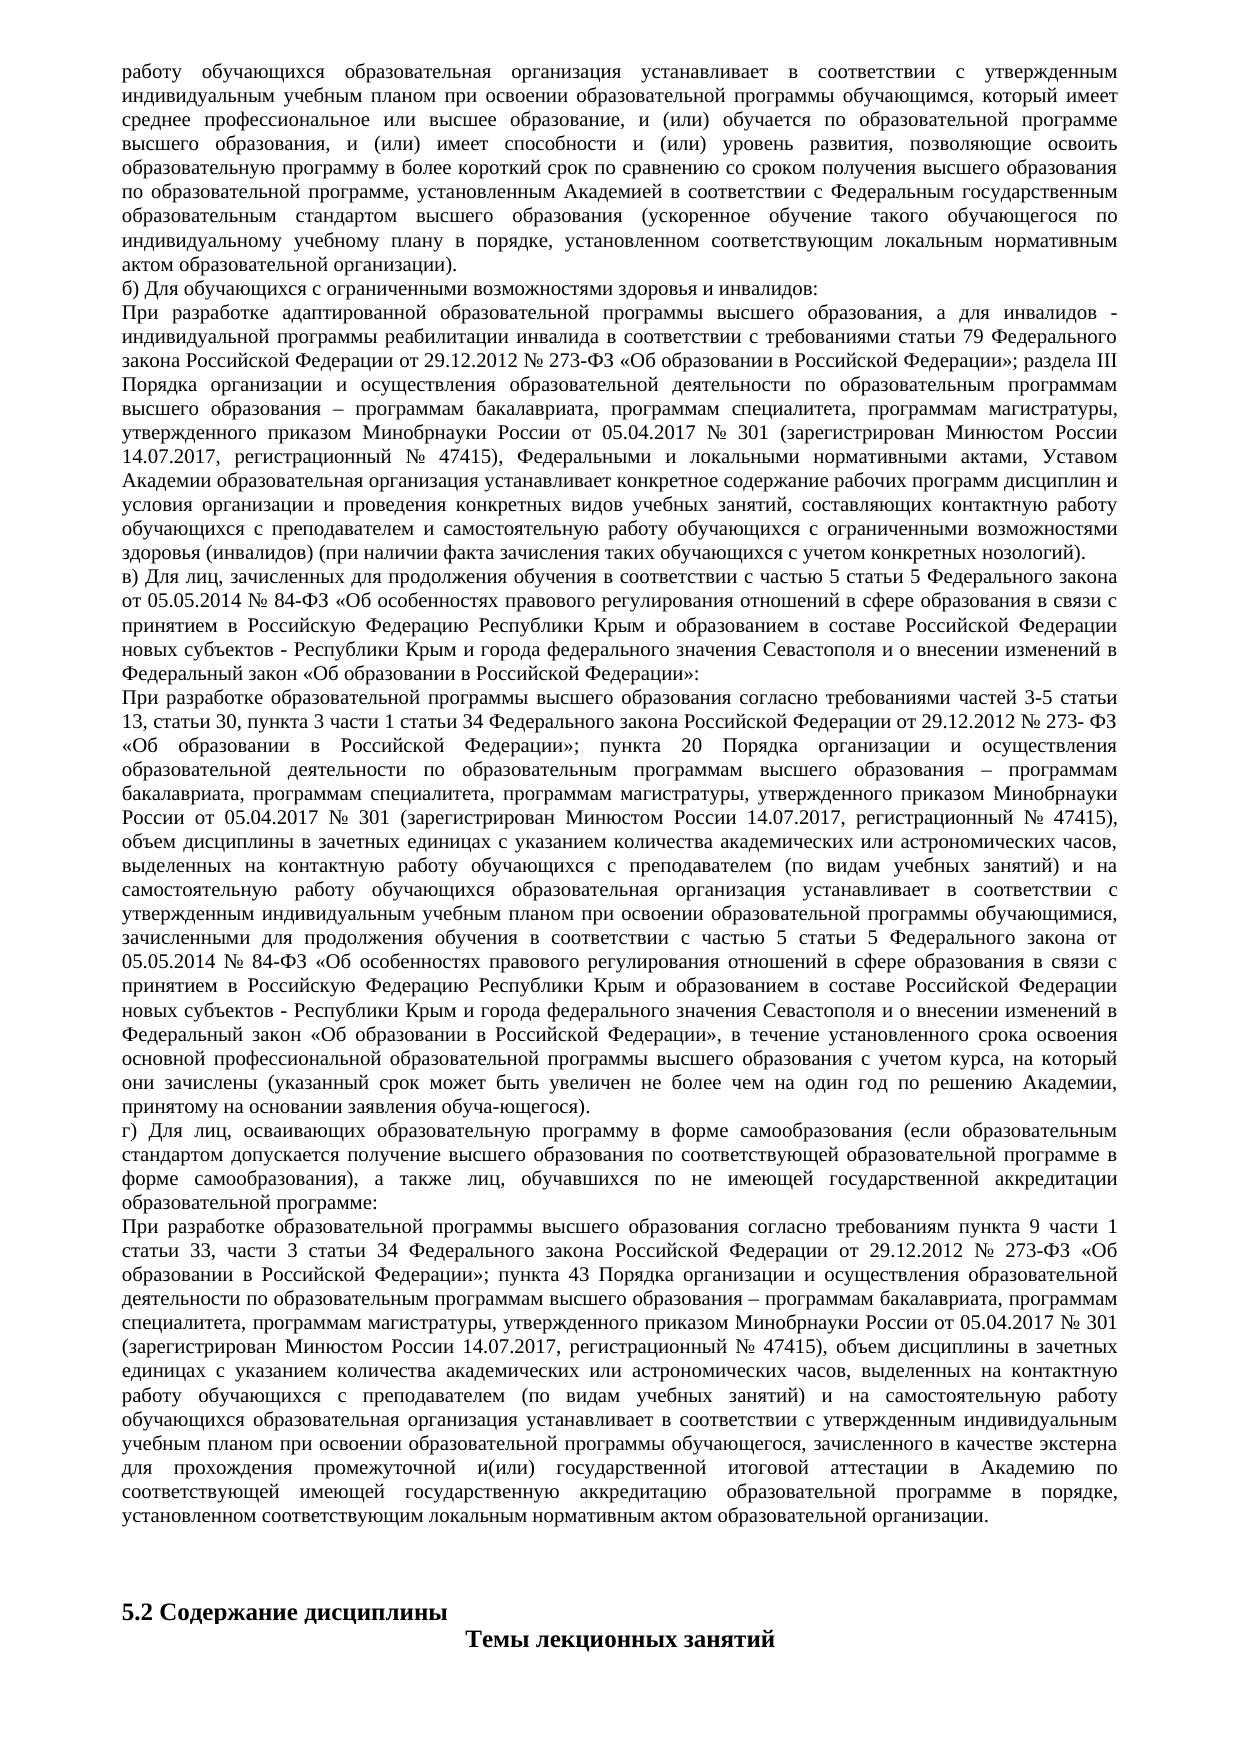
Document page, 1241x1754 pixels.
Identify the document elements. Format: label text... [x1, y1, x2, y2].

table_cell Темы лекционных занятий [118, 1624, 1122, 1656]
table_cell 5.2 Содержание дисциплины [118, 1563, 1122, 1624]
table_header работу обучающихся образовательная организация устанавливает в соответствии с утвержденным индивидуальным учебным планом при освоении образовательной программы обучающимся, который имеет среднее профессиональное или высшее образование, и (или) обучается по образовательной программе высшего образования, и (или) имеет способности и (или) уровень развития, позволяющие освоить образовательную программу в более короткий срок по сравнению со сроком получения высшего образования по образовательной программе, установленным Академией в соответствии с Федеральным государственным образовательным стандартом высшего образования (ускоренное обучение такого обучающегося по индивидуальному учебному плану в порядке, установленном соответствующим локальным нормативным актом образовательной организации). б) Для обучающихся с ограниченными возможностями здоровья и инвалидов: При разработке адаптированной образовательной программы высшего образования, а для инвалидов - индивидуальной программы реабилитации инвалида в соответствии с требованиями статьи 79 Федерального закона Российской Федерации от 29.12.2012 № 273-ФЗ «Об образовании в Российской Федерации»; раздела III Порядка организации и осуществления образовательной деятельности по образовательным программам высшего образования – программам бакалавриата, программам специалитета, программам магистратуры, утвержденного приказом Минобрнауки России от 05.04.2017 № 301 (зарегистрирован Минюстом России 14.07.2017, регистрационный № 47415), Федеральными и локальными нормативными актами, Уставом Академии образовательная организация устанавливает конкретное содержание рабочих программ дисциплин и условия организации и проведения конкретных видов учебных занятий, составляющих контактную работу обучающихся с преподавателем и самостоятельную работу обучающихся с ограниченными возможностями здоровья (инвалидов) (при наличии факта зачисления таких обучающихся с учетом конкретных нозологий). в) Для лиц, зачисленных для продолжения обучения в соответствии с частью 5 статьи 5 Федерального закона от 05.05.2014 № 84-ФЗ «Об особенностях правового регулирования отношений в сфере образования в связи с принятием в Российскую Федерацию Республики Крым и образованием в составе Российской Федерации новых субъектов - Республики Крым и города федерального значения Севастополя и о внесении изменений в Федеральный закон «Об образовании в Российской Федерации»: При разработке образовательной программы высшего образования согласно требованиями частей 3-5 статьи 13, статьи 30, пункта 3 части 1 статьи 34 Федерального закона Российской Федерации от 29.12.2012 № 273- ФЗ «Об образовании в Российской Федерации»; пункта 20 Порядка организации и осуществления образовательной деятельности по образовательным программам высшего образования – программам бакалавриата, программам специалитета, программам магистратуры, утвержденного приказом Минобрнауки России от 05.04.2017 № 301 (зарегистрирован Минюстом России 14.07.2017, регистрационный № 47415), объем дисциплины в зачетных единицах с указанием количества академических или астрономических часов, выделенных на контактную работу обучающихся с преподавателем (по видам учебных занятий) и на самостоятельную работу обучающихся образовательная организация устанавливает в соответствии с утвержденным индивидуальным учебным планом при освоении образовательной программы обучающимися, зачисленными для продолжения обучения в соответствии с частью 5 статьи 5 Федерального закона от 05.05.2014 № 84-ФЗ «Об особенностях правового регулирования отношений в сфере образования в связи с принятием в Российскую Федерацию Республики Крым и образованием в составе Российской Федерации новых субъектов - Республики Крым и города федерального значения Севастополя и о внесении изменений в Федеральный закон «Об образовании в Российской Федерации», в течение установленного срока освоения основной профессиональной образовательной программы высшего образования с учетом курса, на который они зачислены (указанный срок может быть увеличен не более чем на один год по решению Академии, принятому на основании заявления обуча-ющегося). г) Для лиц, осваивающих образовательную программу в форме самообразования (если образовательным стандартом допускается получение высшего образования по соответствующей образовательной программе в форме самообразования), а также лиц, обучавшихся по не имеющей государственной аккредитации образовательной программе: При разработке образовательной программы высшего образования согласно требованиям пункта 9 части 1 статьи 33, части 3 статьи 34 Федерального закона Российской Федерации от 29.12.2012 № 273-ФЗ «Об образовании в Российской Федерации»; пункта 43 Порядка организации и осуществления образовательной деятельности по образовательным программам высшего образования – программам бакалавриата, программам специалитета, программам магистратуры, утвержденного приказом Минобрнауки России от 05.04.2017 № 301 (зарегистрирован Минюстом России 14.07.2017, регистрационный № 47415), объем дисциплины в зачетных единицах с указанием количества академических или астрономических часов, выделенных на контактную работу обучающихся с преподавателем (по видам учебных занятий) и на самостоятельную работу обучающихся образовательная организация устанавливает в соответствии с утвержденным индивидуальным учебным планом при освоении образовательной программы обучающегося, зачисленного в качестве экстерна для прохождения промежуточной и(или) государственной итоговой аттестации в Академию по соответствующей имеющей государственную аккредитацию образовательной программе в порядке, установленном соответствующим локальным нормативным актом образовательной организации. [118, 59, 1122, 1563]
